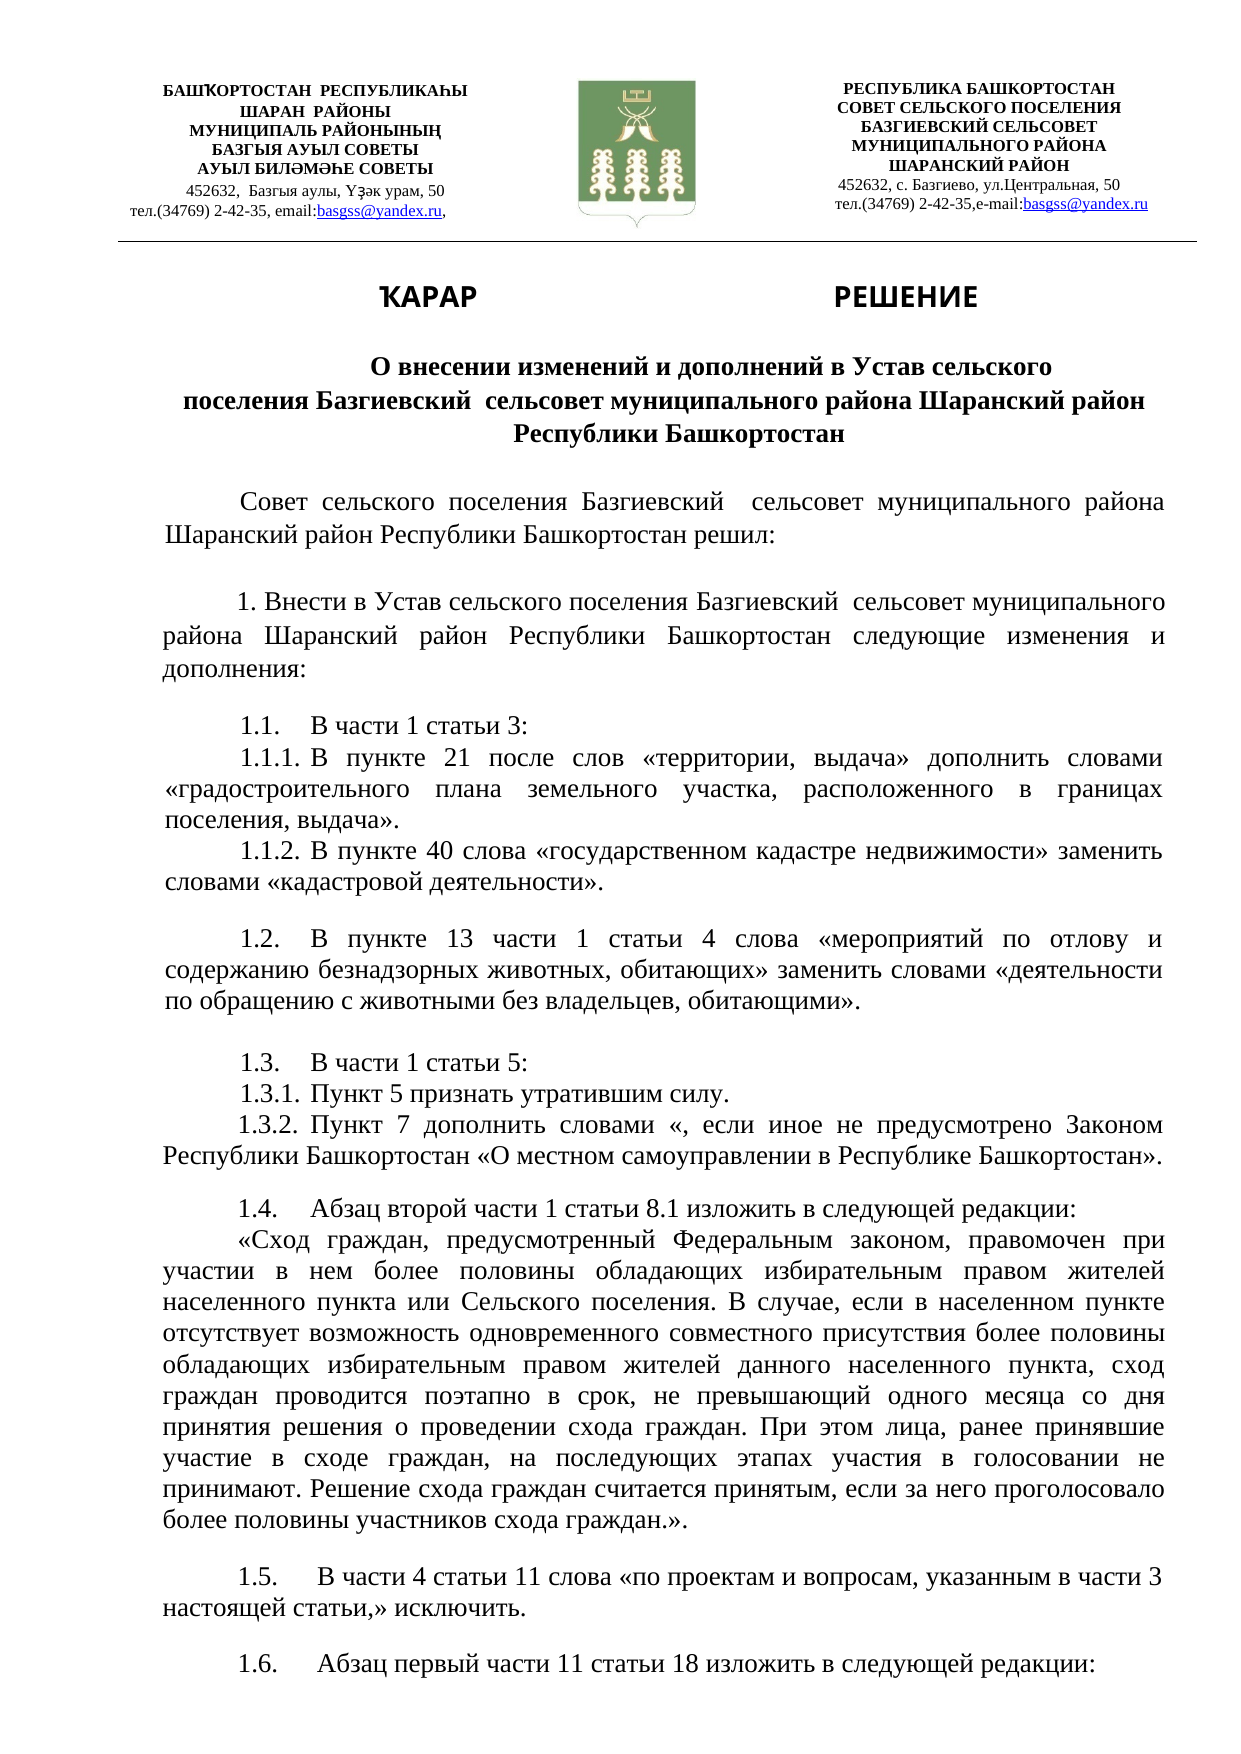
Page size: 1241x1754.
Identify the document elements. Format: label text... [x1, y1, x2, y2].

list Пункт 5 признать утратившим силу. [164, 1077, 1166, 1108]
list В пункте 40 слова «государственном кадастре недвижимости» заменить словами «кадастровой деятельности». [164, 834, 1164, 896]
text 1. Внести в Устав сельского поселения Базгиевский сельсовет муниципального района Шаранский район Республики Башкортостан следующие изменения и дополнения: [162, 584, 1166, 684]
picture [576, 78, 697, 229]
list В части 1 статьи 3: [164, 709, 1166, 741]
table_header [512, 79, 761, 241]
list В пункте 21 после слов «территории, выдача» дополнить словами «градостроительного плана земельного участка, расположенного в границах поселения, выдача». [164, 741, 1164, 834]
list Абзац первый части 11 статьи 18 изложить в следующей редакции: [162, 1647, 1166, 1678]
list Пункт 7 дополнить словами «, если иное не предусмотрено Законом Республики Башкортостан «О местном самоуправлении в Республике Башкортостан». [162, 1108, 1164, 1170]
list В пункте 13 части 1 статьи 4 слова «мероприятий по отлову и содержанию безнадзорных животных, обитающих» заменить словами «деятельности по обращению с животными без владельцев, обитающими». [164, 922, 1164, 1016]
table_header БАШҠОРТОСТАН РЕСПУБЛИКАҺЫ ШАРАН РАЙОНЫ МУНИЦИПАЛЬ РАЙОНЫНЫҢ БАЗГЫЯ АУЫЛ СОВЕТЫ АУЫЛ БИЛӘМӘҺЕ СОВЕТЫ 452632, Базгыя аулы, Үҙәк урам, 50 тел.(34769) 2-42-35, email:basgss@yandex.ru, [118, 79, 512, 241]
text ҠАРАР РЕШЕНИЕ [162, 276, 1196, 316]
list В части 4 статьи 11 слова «по проектам и вопросам, указанным в части 3 настоящей статьи,» исключить. [162, 1559, 1164, 1622]
text «Сход граждан, предусмотренный Федеральным законом, правомочен при участии в нем более половины обладающих избирательным правом жителей населенного пункта или Сельского поселения. В случае, если в населенном пункте отсутствует возможность одновременного совместного присутствия более половины обладающих избирательным правом жителей данного населенного пункта, сход граждан проводится поэтапно в срок, не превышающий одного месяца со дня принятия решения о проведении схода граждан. При этом лица, ранее принявшие участие в сходе граждан, на последующих этапах участия в голосовании не принимают. Решение схода граждан считается принятым, если за него проголосовало более половины участников схода граждан.». [162, 1223, 1166, 1534]
table_header РЕСПУБЛИКА БАШКОРТОСТАН СОВЕТ СЕЛЬСКОГО ПОСЕЛЕНИЯ БАЗГИЕВСКИЙ СЕЛЬСОВЕТ МУНИЦИПАЛЬНОГО РАЙОНА ШАРАНСКИЙ РАЙОН 452632, c. Базгиево, ул.Центральная, 50 тел.(34769) 2-42-35,e-mail:basgss@yandex.ru [761, 79, 1197, 241]
text О внесении изменений и дополнений в Устав сельского [133, 349, 1196, 383]
text поселения Базгиевский сельсовет муниципального района Шаранский район Республики Башкортостан [133, 383, 1196, 450]
list Абзац второй части 1 статьи 8.1 изложить в следующей редакции: [162, 1192, 1166, 1223]
text Совет сельского поселения Базгиевский сельсовет муниципального района Шаранский район Республики Башкортостан решил: [164, 483, 1166, 550]
list В части 1 статьи 5: [164, 1046, 1166, 1077]
